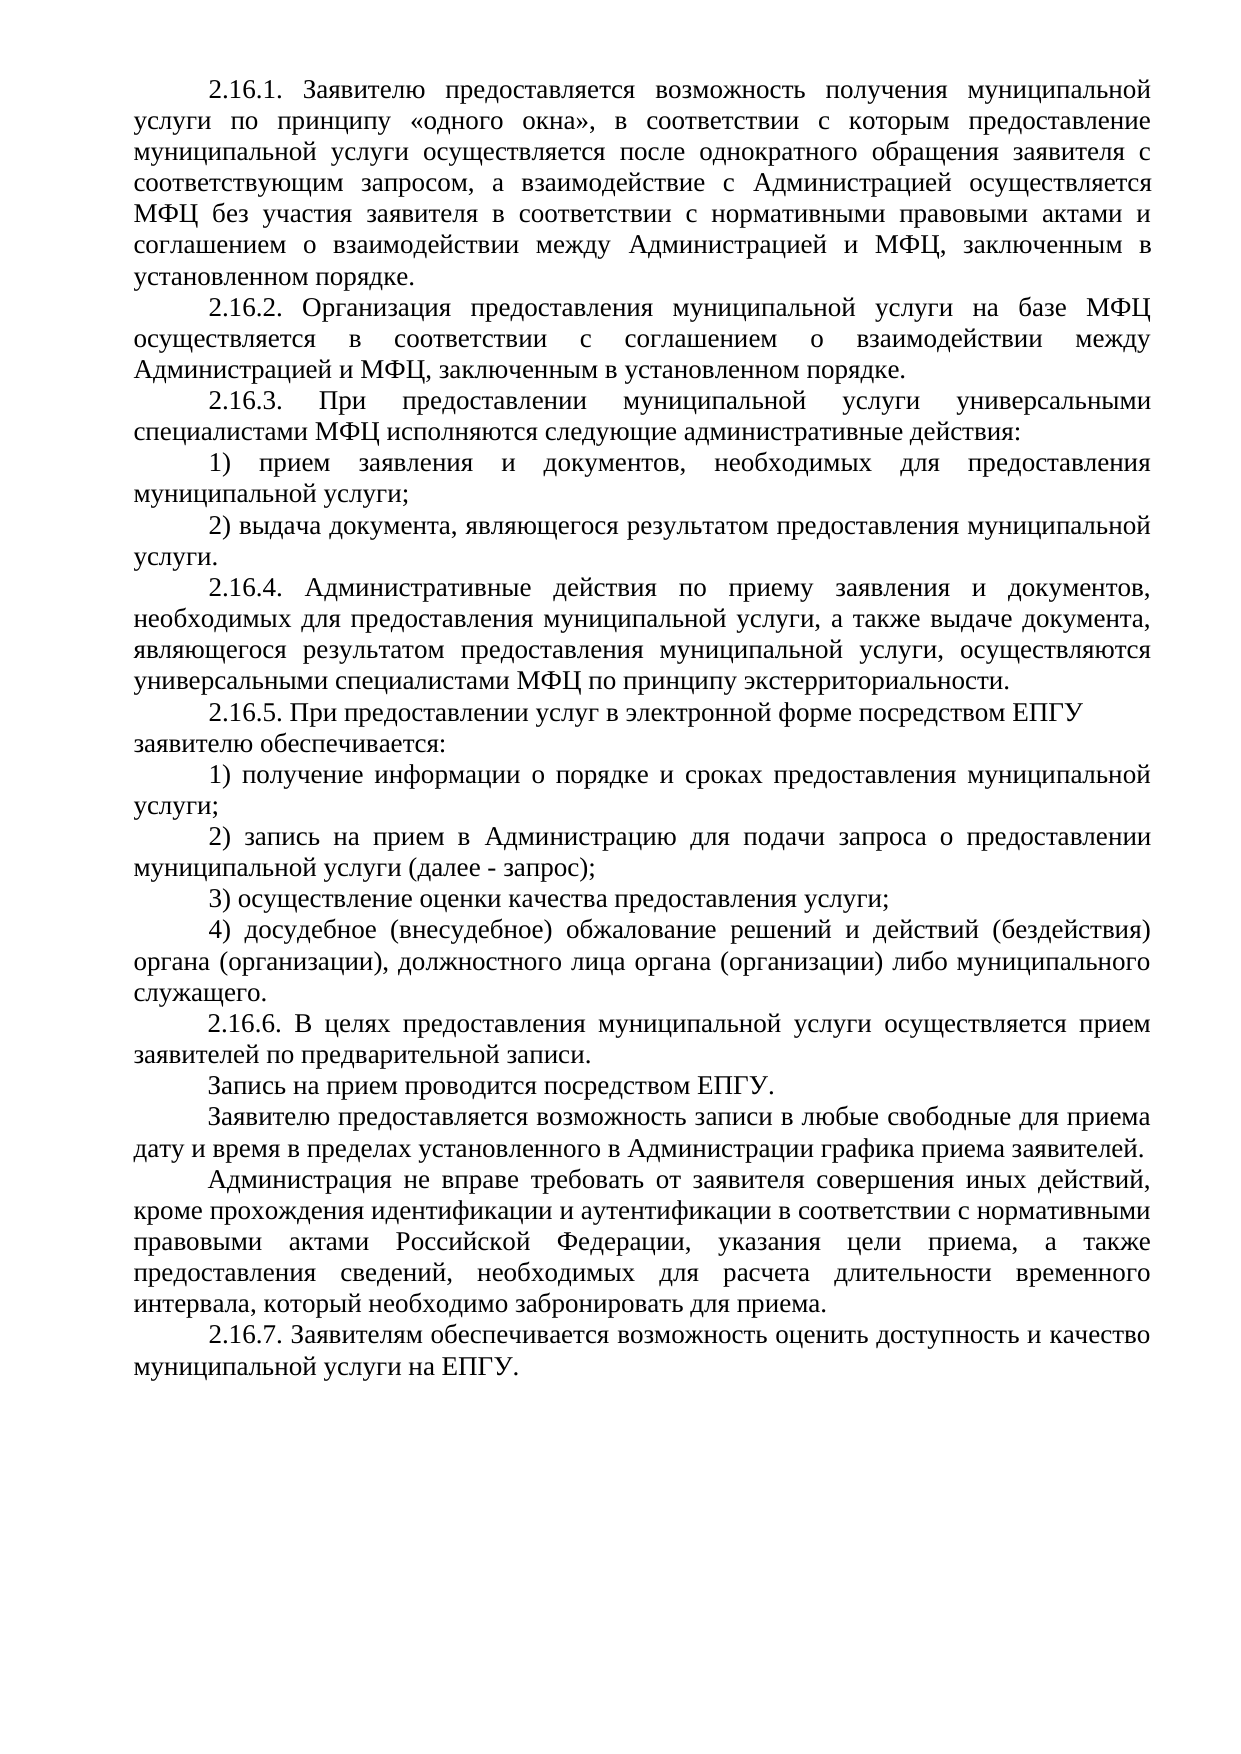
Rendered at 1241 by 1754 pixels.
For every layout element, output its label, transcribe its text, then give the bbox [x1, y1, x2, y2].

text Запись на прием проводится посредством ЕПГУ. [133, 1069, 1152, 1101]
text 2.16.3. При предоставлении муниципальной услуги универсальными специалистами МФЦ исполняются следующие административные действия: [133, 384, 1152, 446]
text Администрация не вправе требовать от заявителя совершения иных действий, кроме прохождения идентификации и аутентификации в соответствии с нормативными правовыми актами Российской Федерации, указания цели приема, а также предоставления сведений, необходимых для расчета длительности временного интервала, который необходимо забронировать для приема. [133, 1163, 1152, 1318]
text 2.16.1. Заявителю предоставляется возможность получения муниципальной услуги по принципу «одного окна», в соответствии с которым предоставление муниципальной услуги осуществляется после однократного обращения заявителя с соответствующим запросом, а взаимодействие с Администрацией осуществляется МФЦ без участия заявителя в соответствии с нормативными правовыми актами и соглашением о взаимодействии между Администрацией и МФЦ, заключенным в установленном порядке. [133, 73, 1152, 291]
text 4) досудебное (внесудебное) обжалование решений и действий (бездействия) органа (организации), должностного лица органа (организации) либо муниципального служащего. [133, 914, 1152, 1007]
text 2.16.7. Заявителям обеспечивается возможность оценить доступность и качество муниципальной услуги на ЕПГУ. [133, 1318, 1152, 1381]
text 2) выдача документа, являющегося результатом предоставления муниципальной услуги. [133, 509, 1152, 571]
text Заявителю предоставляется возможность записи в любые свободные для приема дату и время в пределах установленного в Администрации графика приема заявителей. [133, 1101, 1152, 1163]
text 2.16.4. Административные действия по приему заявления и документов, необходимых для предоставления муниципальной услуги, а также выдаче документа, являющегося результатом предоставления муниципальной услуги, осуществляются универсальными специалистами МФЦ по принципу экстерриториальности. [133, 571, 1152, 696]
text 2.16.2. Организация предоставления муниципальной услуги на базе МФЦ осуществляется в соответствии с соглашением о взаимодействии между Администрацией и МФЦ, заключенным в установленном порядке. [133, 291, 1152, 384]
list 2.16.5. При предоставлении услуг в электронной форме посредством ЕПГУ заявителю обеспечивается: [133, 696, 1152, 758]
text 2.16.6. В целях предоставления муниципальной услуги осуществляется прием заявителей по предварительной записи. [133, 1007, 1152, 1069]
text 3) осуществление оценки качества предоставления услуги; [133, 882, 1152, 914]
text 2) запись на прием в Администрацию для подачи запроса о предоставлении муниципальной услуги (далее - запрос); [133, 820, 1152, 882]
text 1) получение информации о порядке и сроках предоставления муниципальной услуги; [133, 758, 1152, 820]
text 1) прием заявления и документов, необходимых для предоставления муниципальной услуги; [133, 446, 1152, 509]
